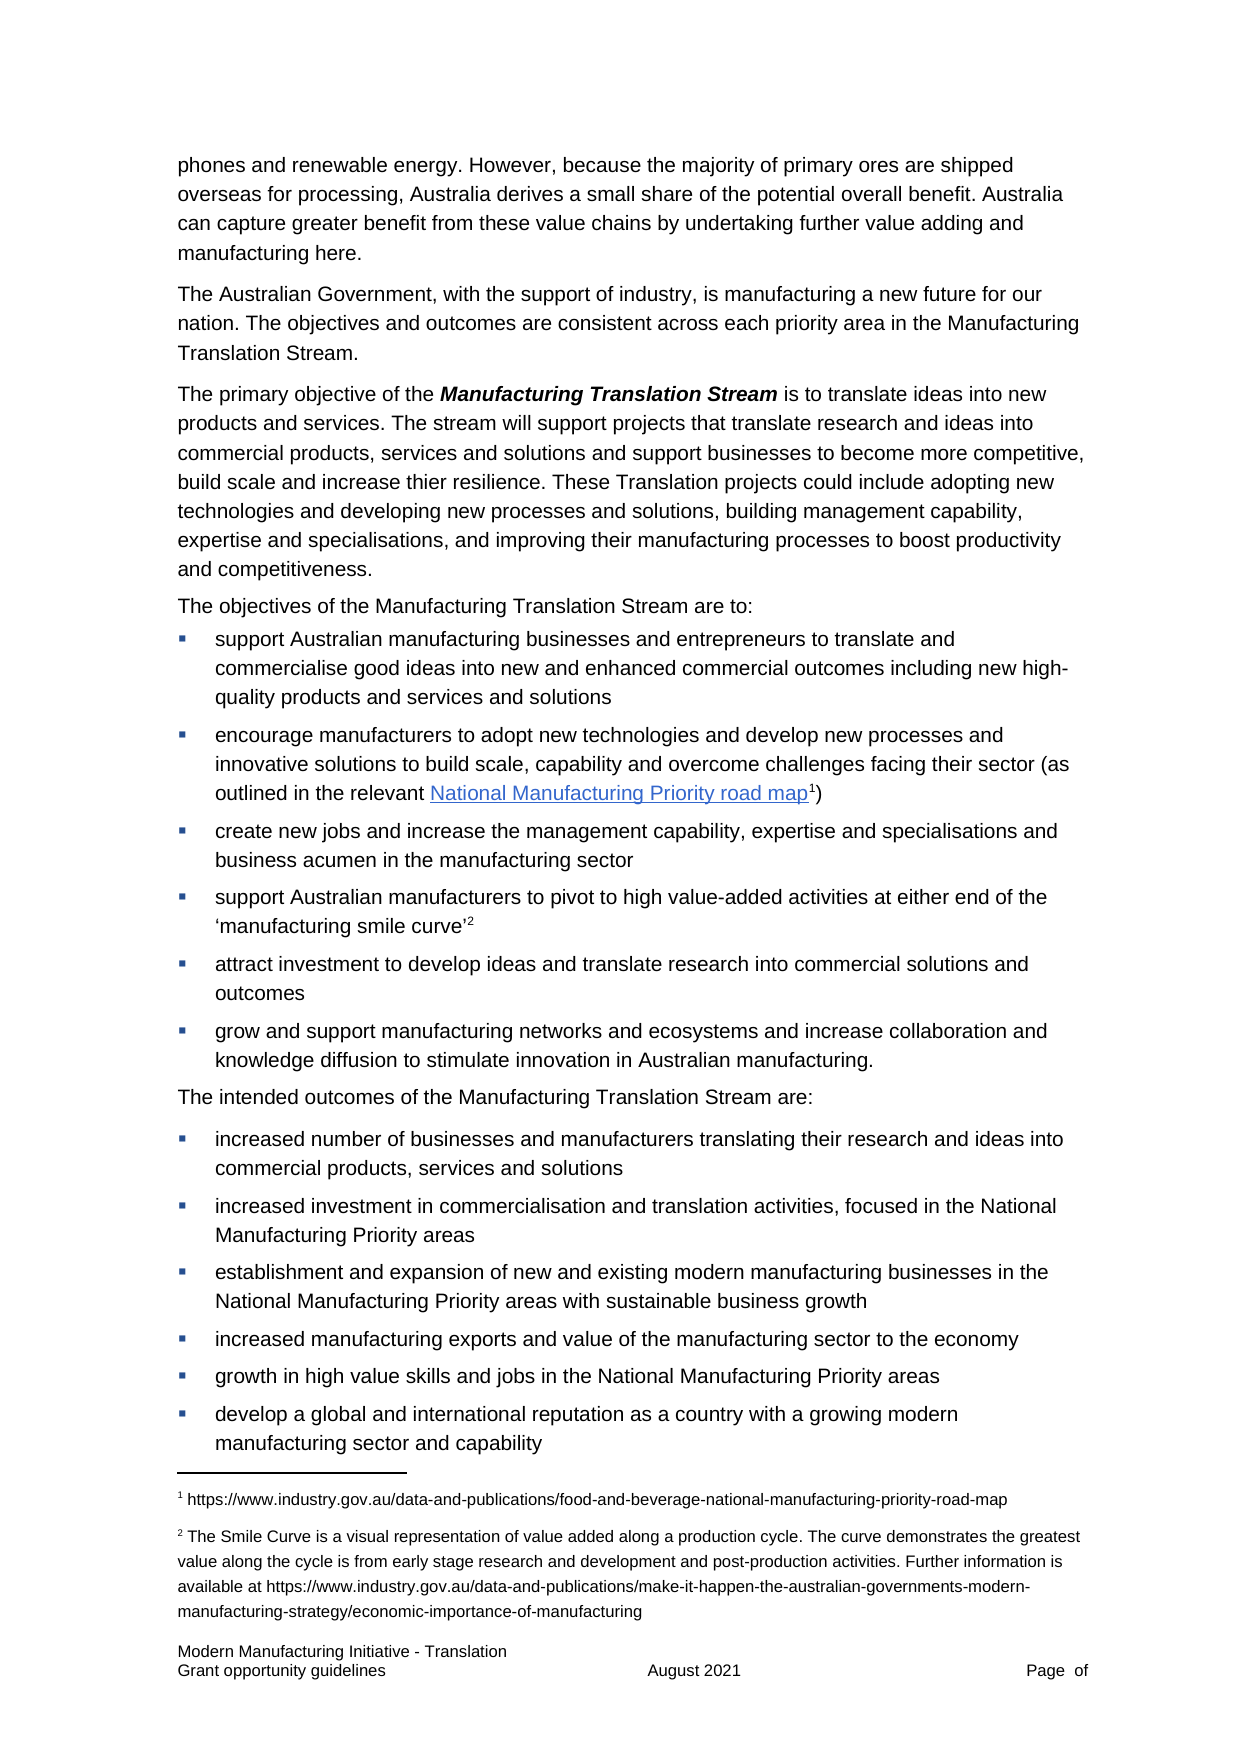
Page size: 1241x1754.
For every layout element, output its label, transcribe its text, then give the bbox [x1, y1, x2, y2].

text The primary objective of the Manufacturing Translation Stream is to translate ideas into new products and services. The stream will support projects that translate research and ideas into commercial products, services and solutions and support businesses to become more competitive, build scale and increase thier resilience. These Translation projects could include adopting new technologies and developing new processes and solutions, building management capability, expertise and specialisations, and improving their manufacturing processes to boost productivity and competitiveness. [177, 377, 1092, 581]
list attract investment to develop ideas and translate research into commercial solutions and outcomes [177, 947, 1092, 1005]
list increased investment in commercialisation and translation activities, focused in the National Manufacturing Priority areas [177, 1188, 1092, 1247]
list create new jobs and increase the management capability, expertise and specialisations and business acumen in the manufacturing sector [177, 813, 1092, 872]
text The objectives of the Manufacturing Translation Stream are to: [177, 593, 1092, 617]
text The intended outcomes of the Manufacturing Translation Stream are: [177, 1080, 1092, 1109]
list growth in high value skills and jobs in the National Manufacturing Priority areas [177, 1359, 1092, 1388]
list grow and support manufacturing networks and ecosystems and increase collaboration and knowledge diffusion to stimulate innovation in Australian manufacturing. [177, 1013, 1092, 1072]
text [177, 148, 1092, 264]
list increased number of businesses and manufacturers translating their research and ideas into commercial products, services and solutions [177, 1122, 1092, 1180]
text The Australian Government, with the support of industry, is manufacturing a new future for our nation. The objectives and outcomes are consistent across each priority area in the Manufacturing Translation Stream. [177, 277, 1092, 364]
list support Australian manufacturers to pivot to high value-added activities at either end of the ‘manufacturing smile curve’ [177, 880, 1092, 938]
list increased manufacturing exports and value of the manufacturing sector to the economy [177, 1322, 1092, 1351]
list establishment and expansion of new and existing modern manufacturing businesses in the National Manufacturing Priority areas with sustainable business growth [177, 1255, 1092, 1313]
list encourage manufacturers to adopt new technologies and develop new processes and innovative solutions to build scale, capability and overcome challenges facing their sector (as outlined in the relevant National Manufacturing Priority road map) [177, 717, 1092, 805]
list develop a global and international reputation as a country with a growing modern manufacturing sector and capability [177, 1397, 1092, 1455]
list support Australian manufacturing businesses and entrepreneurs to translate and commercialise good ideas into new and enhanced commercial outcomes including new high-quality products and services and solutions [177, 622, 1092, 709]
